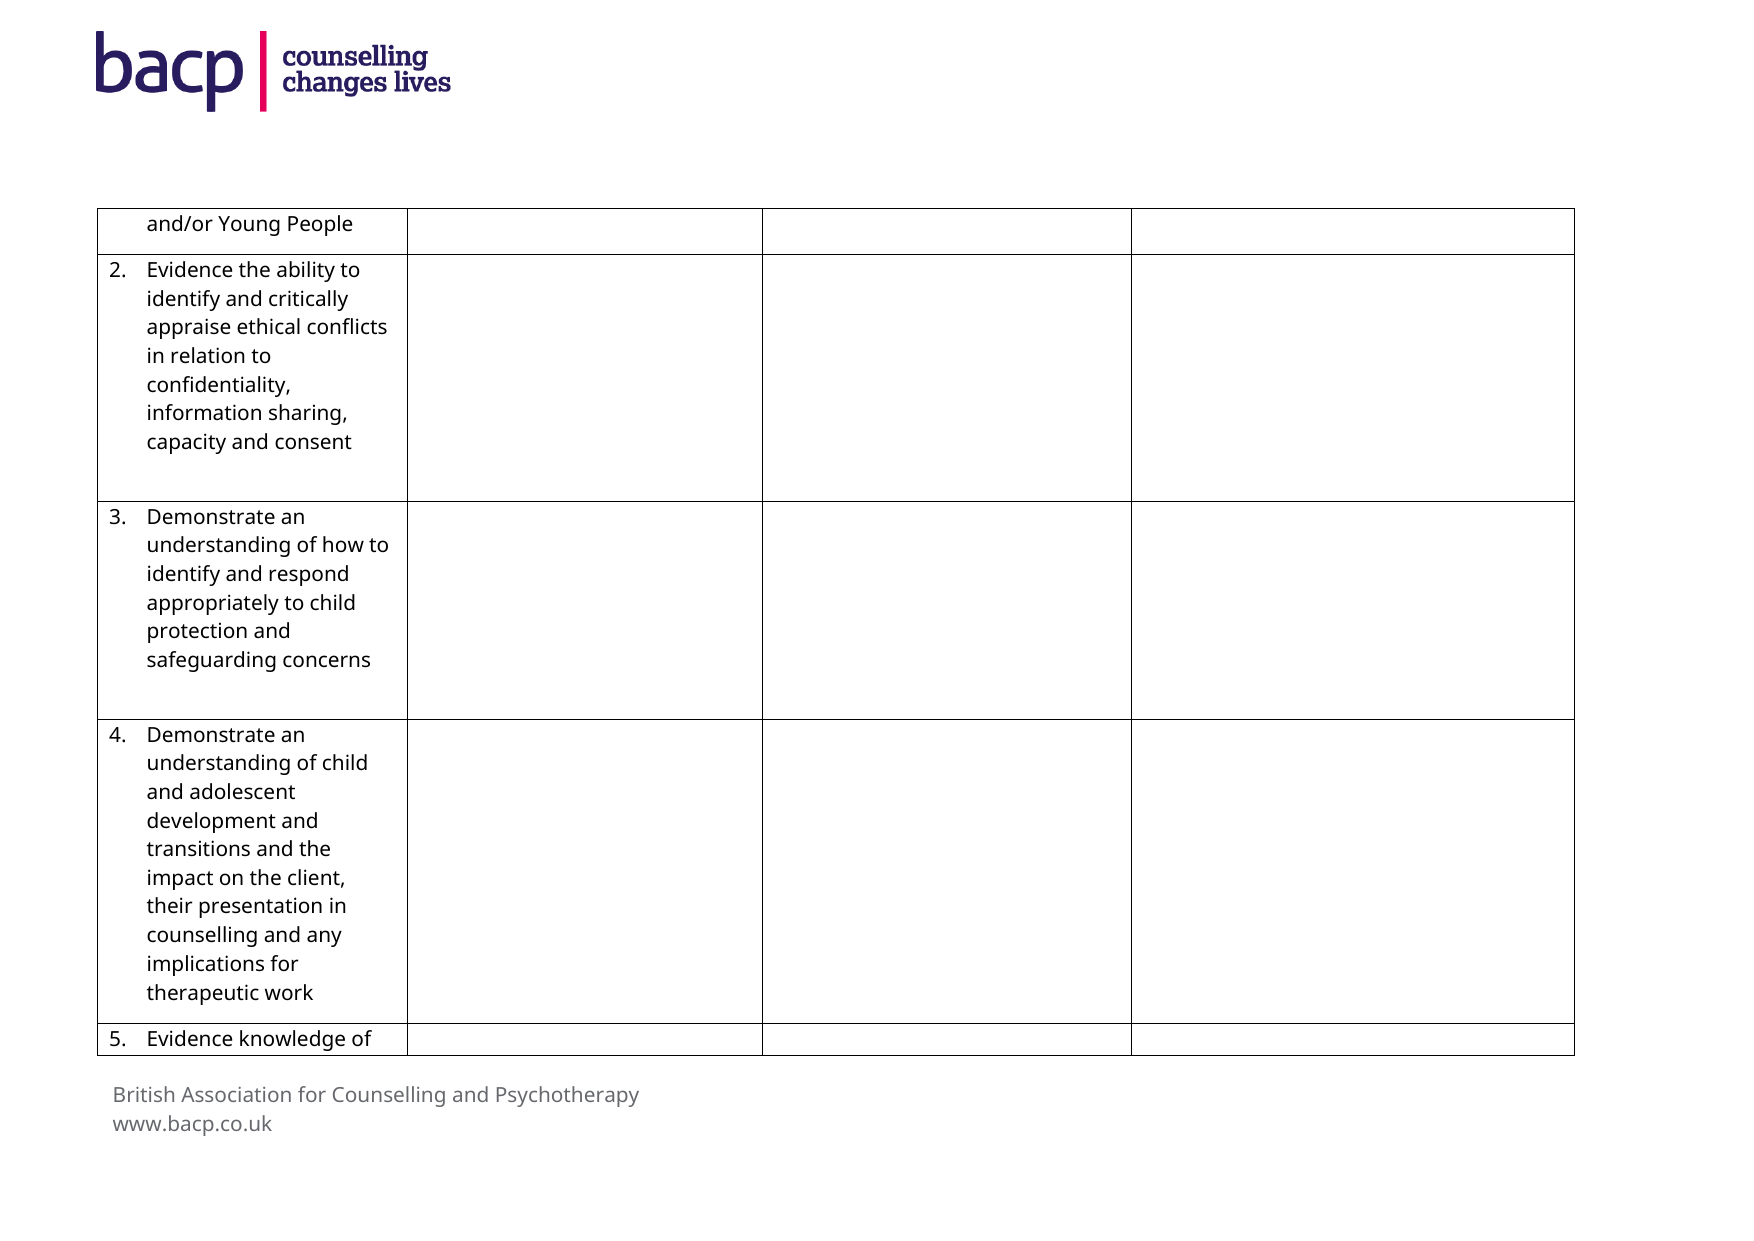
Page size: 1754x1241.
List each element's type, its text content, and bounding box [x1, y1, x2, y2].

table_cell [763, 255, 1131, 501]
table_cell Demonstrate an understanding of how to identify and respond appropriately to child protection and safeguarding concerns [98, 502, 407, 719]
table_cell Demonstrate an understanding of child and adolescent development and transitions and the impact on the client, their presentation in counselling and any implications for therapeutic work [98, 720, 407, 1023]
table_cell [1132, 255, 1574, 501]
table_cell [763, 1024, 1131, 1055]
table_cell [763, 209, 1131, 254]
table_cell [1132, 209, 1574, 254]
table_cell [408, 255, 762, 501]
table_cell [1132, 720, 1574, 1023]
table_cell [1132, 1024, 1574, 1055]
table_cell [763, 720, 1131, 1023]
picture [95, 31, 451, 209]
table_cell [408, 209, 762, 254]
table_cell [1132, 502, 1574, 719]
table_cell [408, 720, 762, 1023]
table_cell [408, 502, 762, 719]
table_cell [763, 502, 1131, 719]
table_cell Evidence the ability to identify and critically appraise ethical conflicts in relation to confidentiality, information sharing, capacity and consent [98, 255, 407, 501]
table_cell [408, 1024, 762, 1055]
table_cell Evidence knowledge of the different ways children and young people communicate and express themselves depending on their age and developmental stage [98, 1024, 407, 1055]
